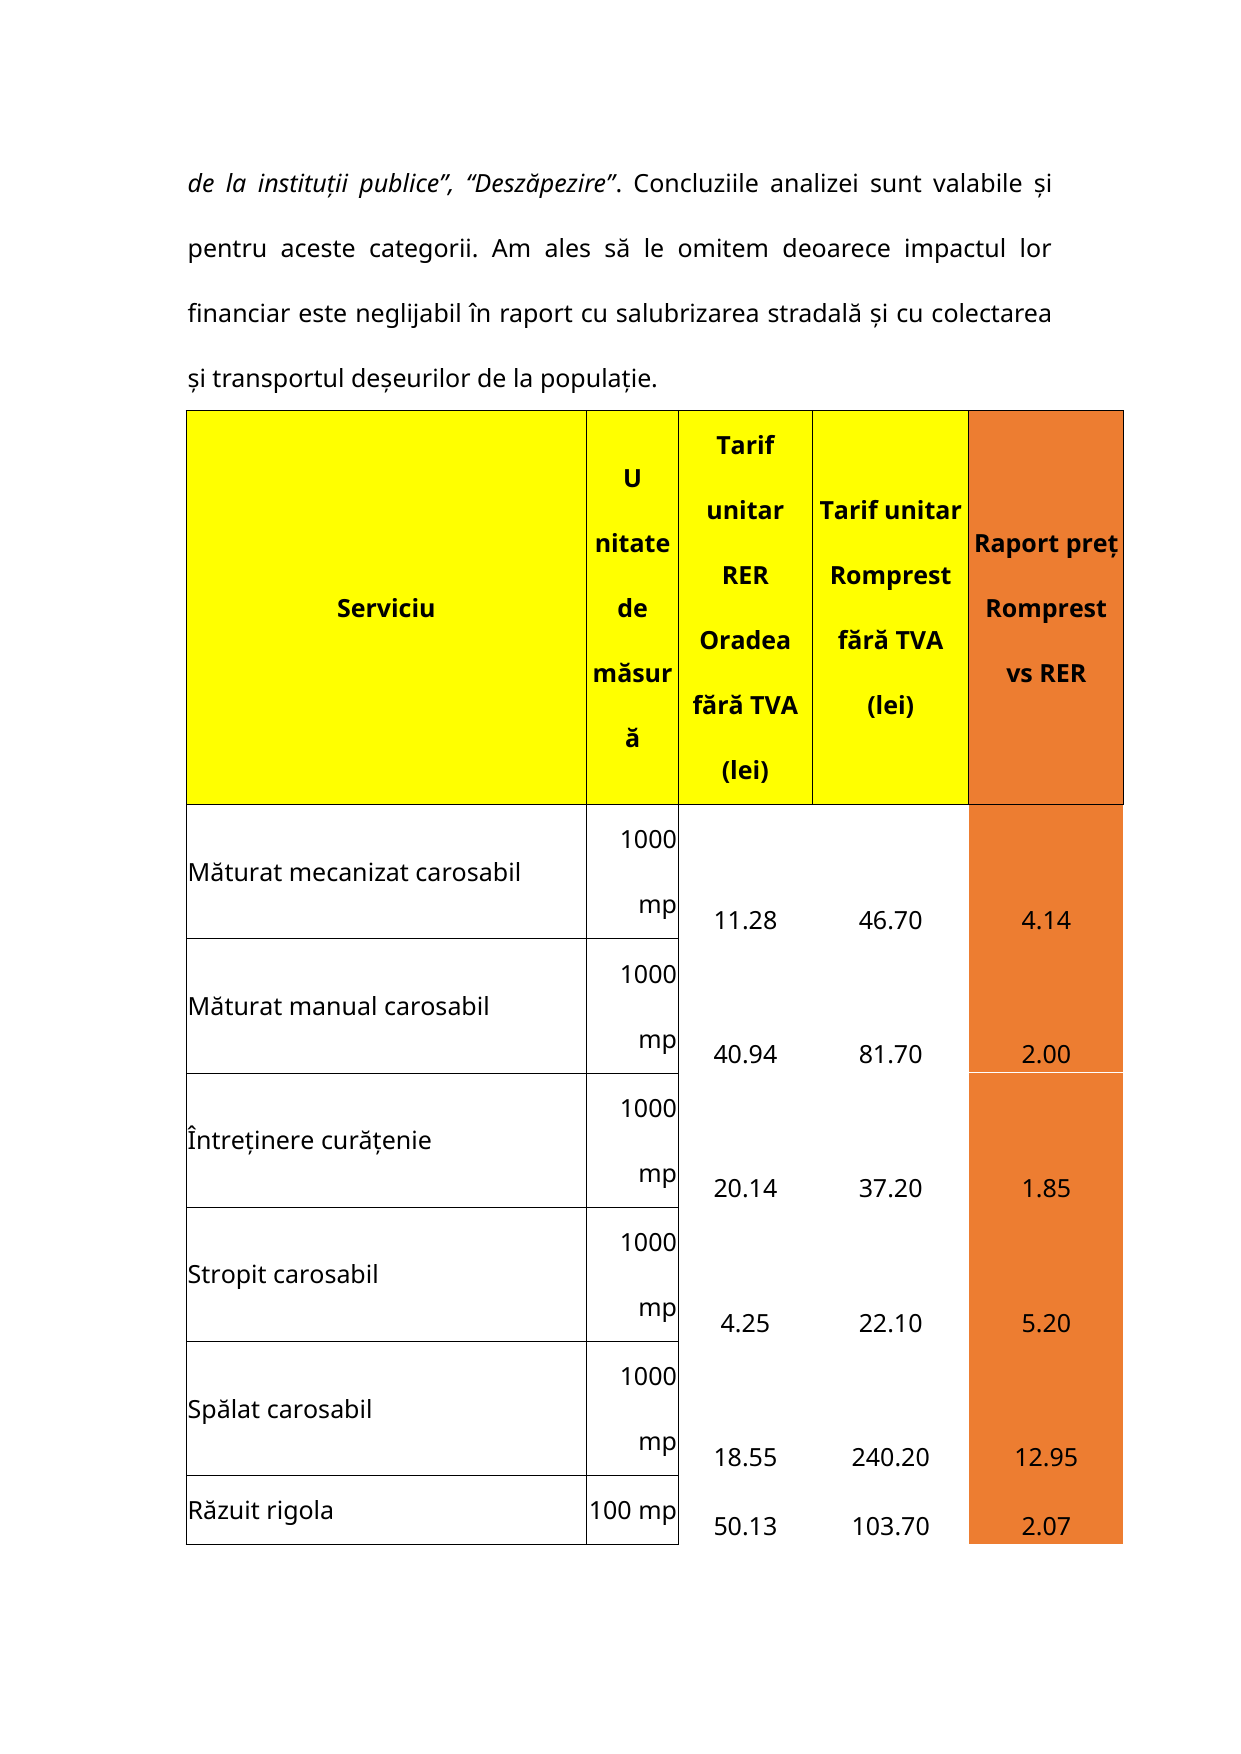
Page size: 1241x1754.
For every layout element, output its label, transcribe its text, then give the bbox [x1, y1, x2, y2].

table_cell 81.70 [812, 938, 969, 1072]
table_cell 1000 mp [587, 1342, 678, 1475]
table_cell 40.94 [679, 938, 812, 1072]
table_cell Întreținere curățenie [187, 1074, 586, 1207]
table_cell 4.25 [679, 1207, 812, 1341]
table_cell 46.70 [812, 805, 969, 938]
table_cell 103.70 [812, 1475, 969, 1544]
table_header Unitate de măsură [587, 411, 678, 804]
table_cell 37.20 [812, 1073, 969, 1207]
table_cell 20.14 [679, 1073, 812, 1207]
table_cell Stropit carosabil [187, 1208, 586, 1341]
table_cell 4.14 [969, 805, 1123, 938]
table_cell Răzuit rigola [187, 1476, 586, 1544]
table_cell 1.85 [969, 1073, 1123, 1207]
table_header Serviciu [187, 411, 586, 804]
table_cell 50.13 [679, 1475, 812, 1544]
table_cell 1000 mp [587, 939, 678, 1072]
table_cell 22.10 [812, 1207, 969, 1341]
table_cell 2.07 [969, 1475, 1123, 1544]
table_cell 240.20 [812, 1341, 969, 1475]
table_cell 18.55 [679, 1341, 812, 1475]
table_cell Măturat manual carosabil [187, 939, 586, 1072]
table_header Raport preț Romprest vs RER [969, 411, 1123, 804]
table_header Tarif unitar RER Oradea fără TVA (lei) [679, 411, 812, 804]
table_cell Măturat mecanizat carosabil [187, 805, 586, 938]
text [187, 150, 1053, 410]
table_cell 1000 mp [587, 1074, 678, 1207]
table_cell Spălat carosabil [187, 1342, 586, 1475]
table_header Tarif unitar Romprest fără TVA (lei) [813, 411, 968, 804]
table_cell 100 mp [587, 1476, 678, 1544]
table_cell 1000 mp [587, 1208, 678, 1341]
table_cell 5.20 [969, 1207, 1123, 1341]
table_cell 11.28 [679, 805, 812, 938]
table_cell 2.00 [969, 938, 1123, 1072]
table_cell 1000 mp [587, 805, 678, 938]
table_cell 12.95 [969, 1341, 1123, 1475]
